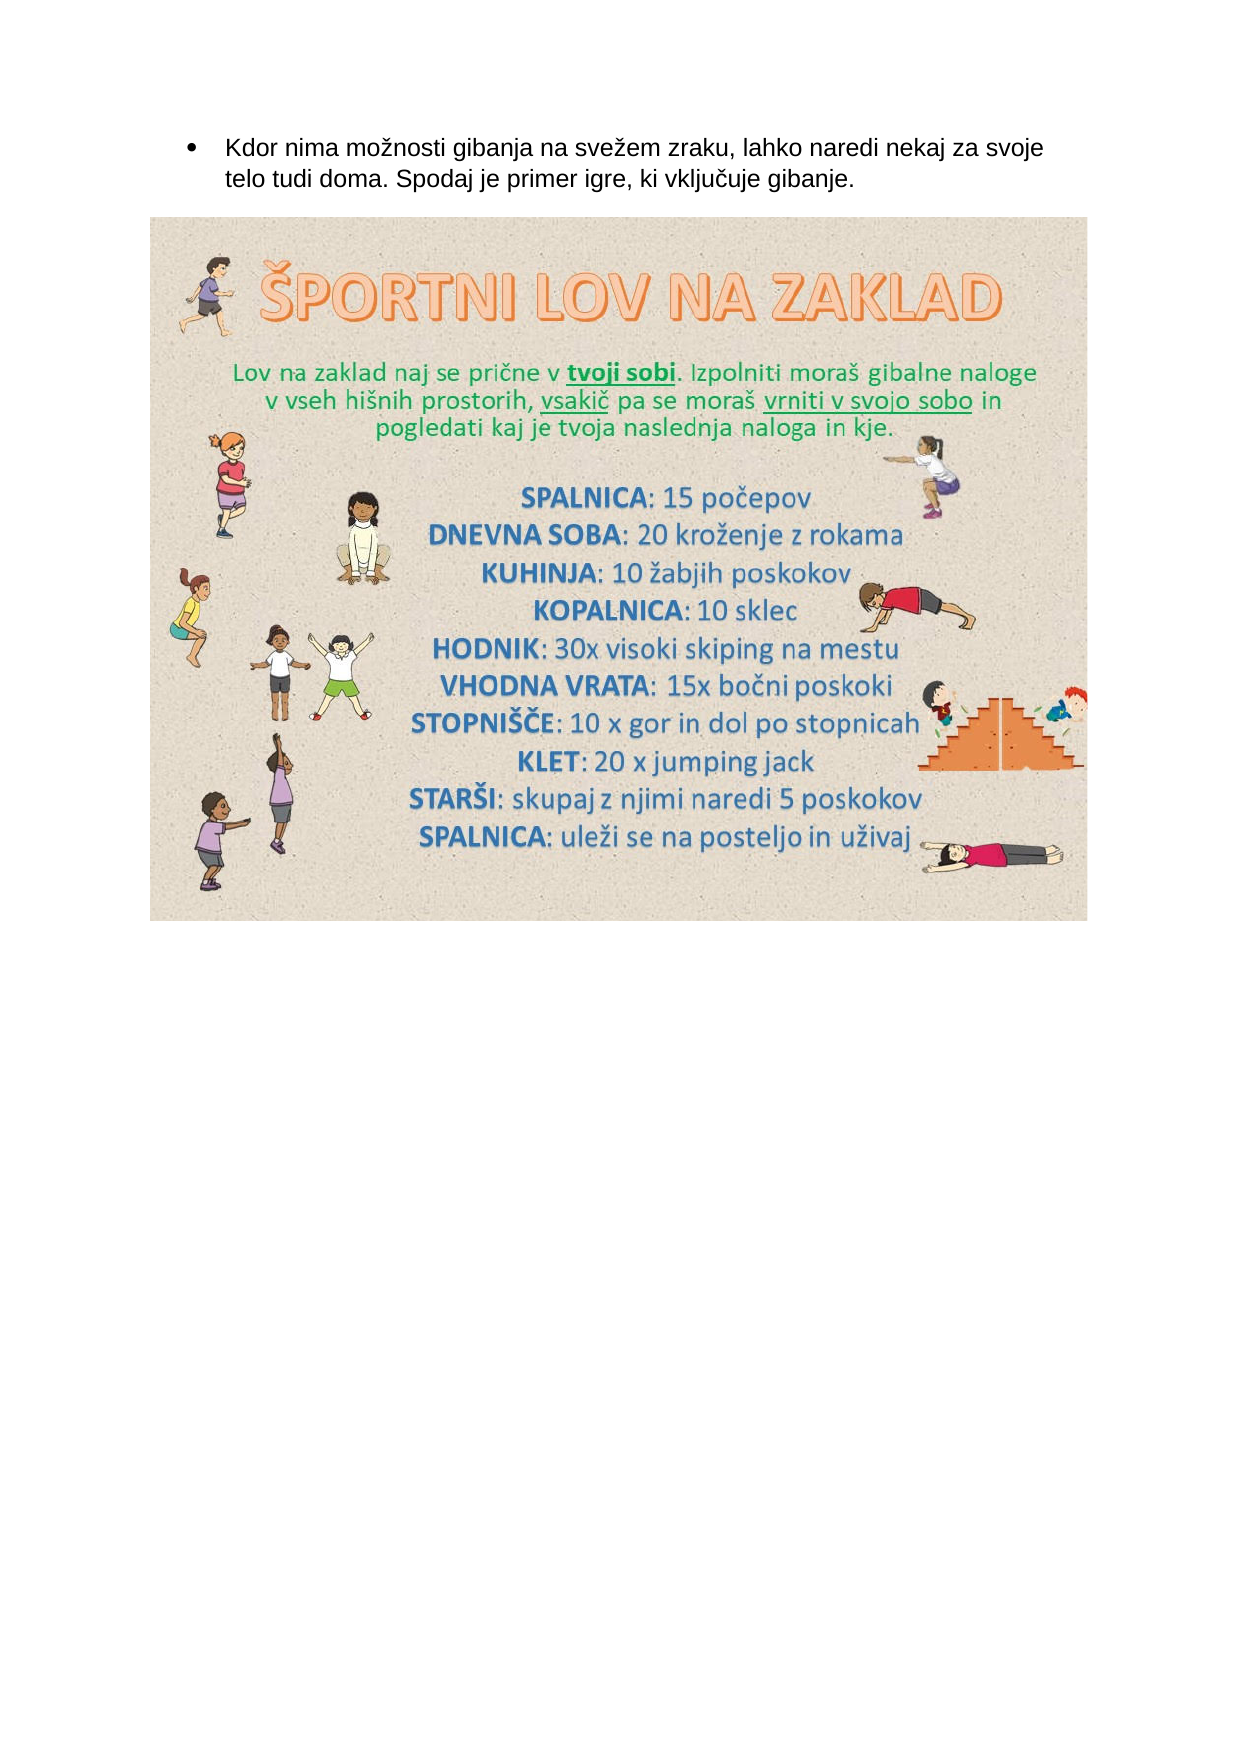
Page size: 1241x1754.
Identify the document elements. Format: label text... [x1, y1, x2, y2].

list Kdor nima možnosti gibanja na svežem zraku, lahko naredi nekaj za svoje telo tudi doma. Spodaj je primer igre, ki vključuje gibanje. [187, 133, 1090, 193]
picture [150, 217, 1087, 921]
